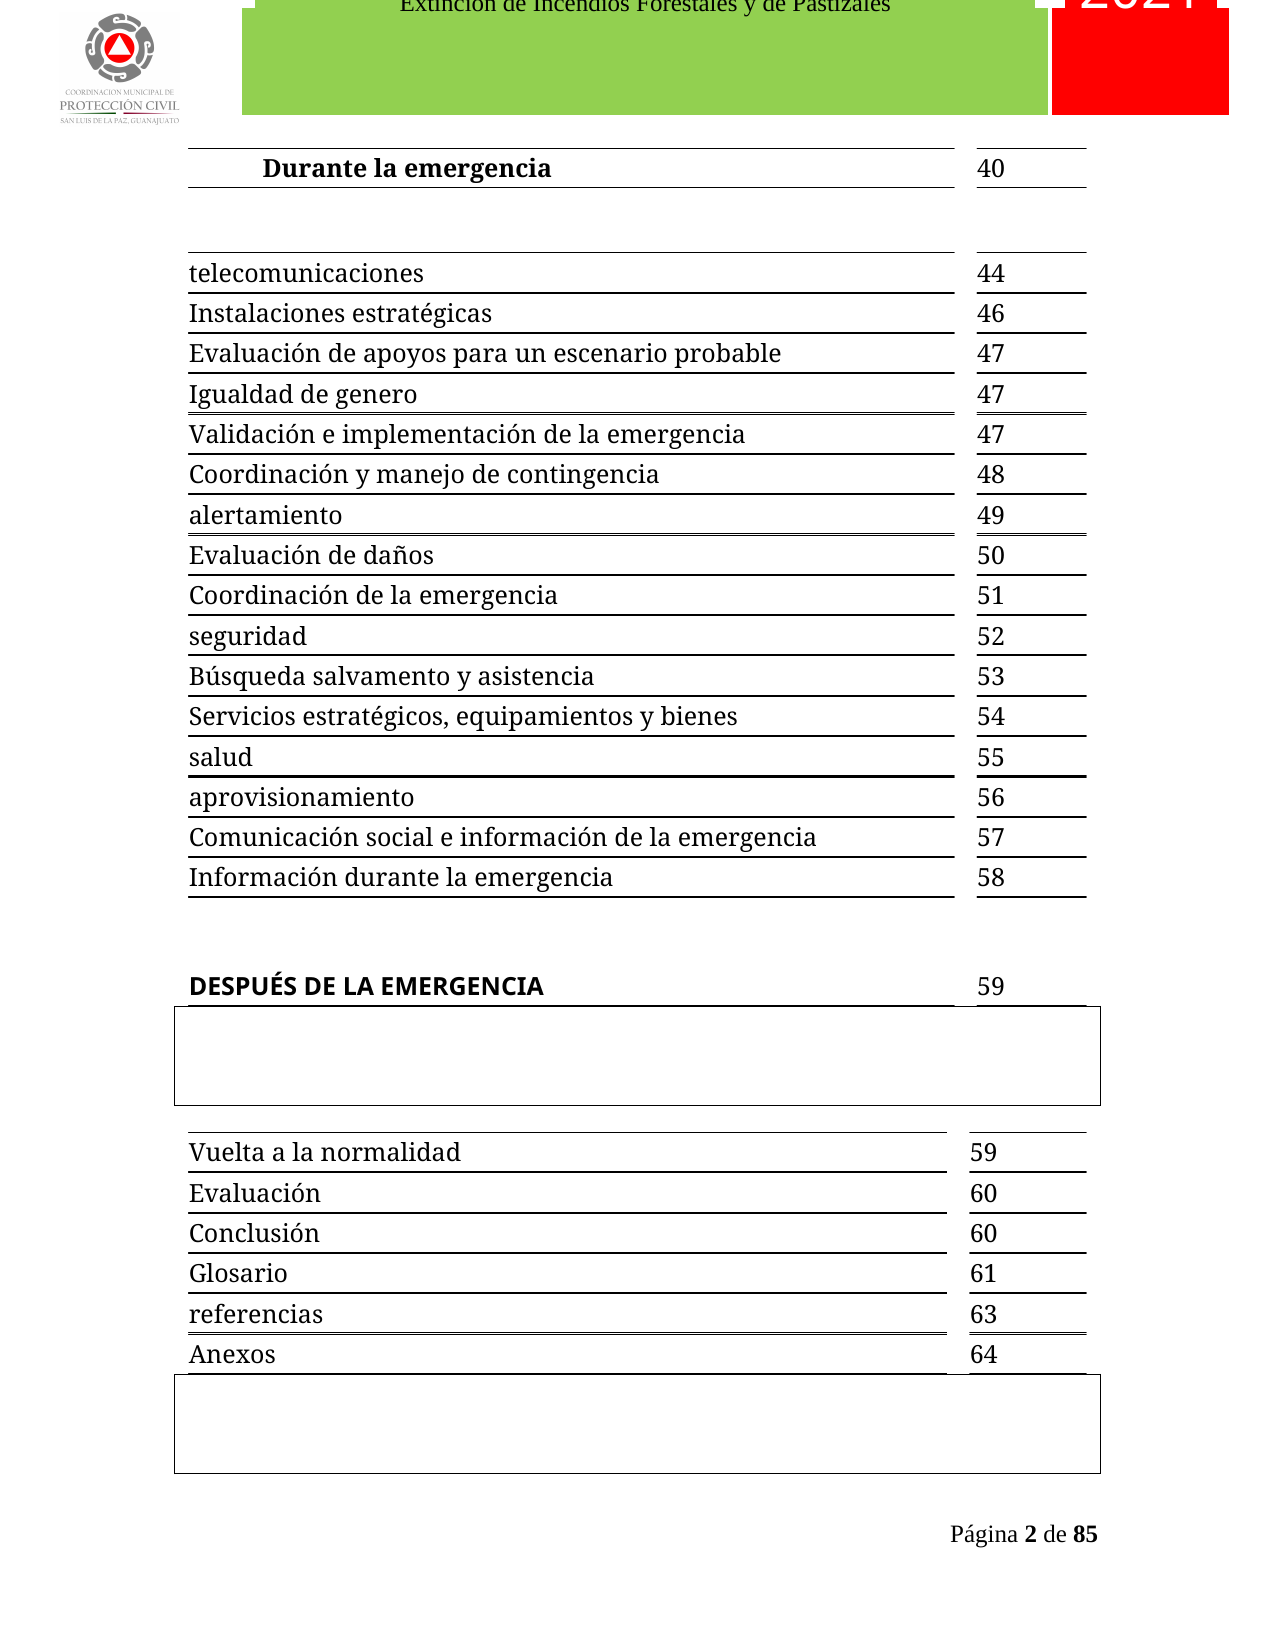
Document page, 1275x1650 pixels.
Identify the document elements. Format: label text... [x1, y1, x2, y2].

table_cell 54 [966, 696, 1098, 736]
table_cell 60 [958, 1172, 1098, 1213]
table_cell 56 [966, 776, 1098, 817]
table_cell 47 [966, 414, 1098, 454]
table_header Durante la emergencia [177, 148, 966, 252]
table_cell 57 [966, 817, 1098, 857]
table_cell DESPUÉS DE LA EMERGENCIA [177, 897, 966, 1006]
table_cell referencias [177, 1293, 958, 1333]
table_cell Igualdad de genero [177, 373, 966, 413]
table_header 59 [958, 1132, 1098, 1172]
table_cell Evaluación de apoyos para un escenario probable [177, 333, 966, 373]
table_cell Validación e implementación de la emergencia [177, 414, 966, 454]
table_cell Instalaciones estratégicas [177, 293, 966, 333]
table_cell 52 [966, 615, 1098, 655]
table_cell Anexos [177, 1334, 958, 1374]
table_cell 53 [966, 655, 1098, 696]
table_cell 55 [966, 736, 1098, 776]
table_header 40 [966, 148, 1098, 252]
table_cell Búsqueda salvamento y asistencia [177, 655, 966, 696]
table_cell aprovisionamiento [177, 776, 966, 817]
table_cell 46 [966, 293, 1098, 333]
table_cell Coordinación y manejo de contingencia [177, 454, 966, 494]
table_cell Conclusión [177, 1213, 958, 1253]
table_cell 47 [966, 373, 1098, 413]
table_cell 59 [966, 897, 1098, 1006]
table_cell Coordinación de la emergencia [177, 575, 966, 615]
table_header Vuelta a la normalidad [177, 1132, 958, 1172]
table_cell telecomunicaciones [177, 252, 966, 293]
table_cell Comunicación social e información de la emergencia [177, 817, 966, 857]
table_cell 58 [966, 857, 1098, 897]
table_cell seguridad [177, 615, 966, 655]
table_cell Evaluación de daños [177, 535, 966, 575]
table_cell 44 [966, 252, 1098, 293]
table_cell salud [177, 736, 966, 776]
picture [59, 12, 180, 127]
table_cell 49 [966, 494, 1098, 534]
table_cell 64 [958, 1334, 1098, 1374]
table_cell Evaluación [177, 1172, 958, 1213]
table_cell Información durante la emergencia [177, 857, 966, 897]
table_cell 50 [966, 535, 1098, 575]
table_cell 47 [966, 333, 1098, 373]
table_cell alertamiento [177, 494, 966, 534]
table_cell 61 [958, 1253, 1098, 1293]
table_cell Servicios estratégicos, equipamientos y bienes [177, 696, 966, 736]
table_cell 60 [958, 1213, 1098, 1253]
table_cell Glosario [177, 1253, 958, 1293]
table_cell 48 [966, 454, 1098, 494]
table_cell 63 [958, 1293, 1098, 1333]
table_cell 51 [966, 575, 1098, 615]
